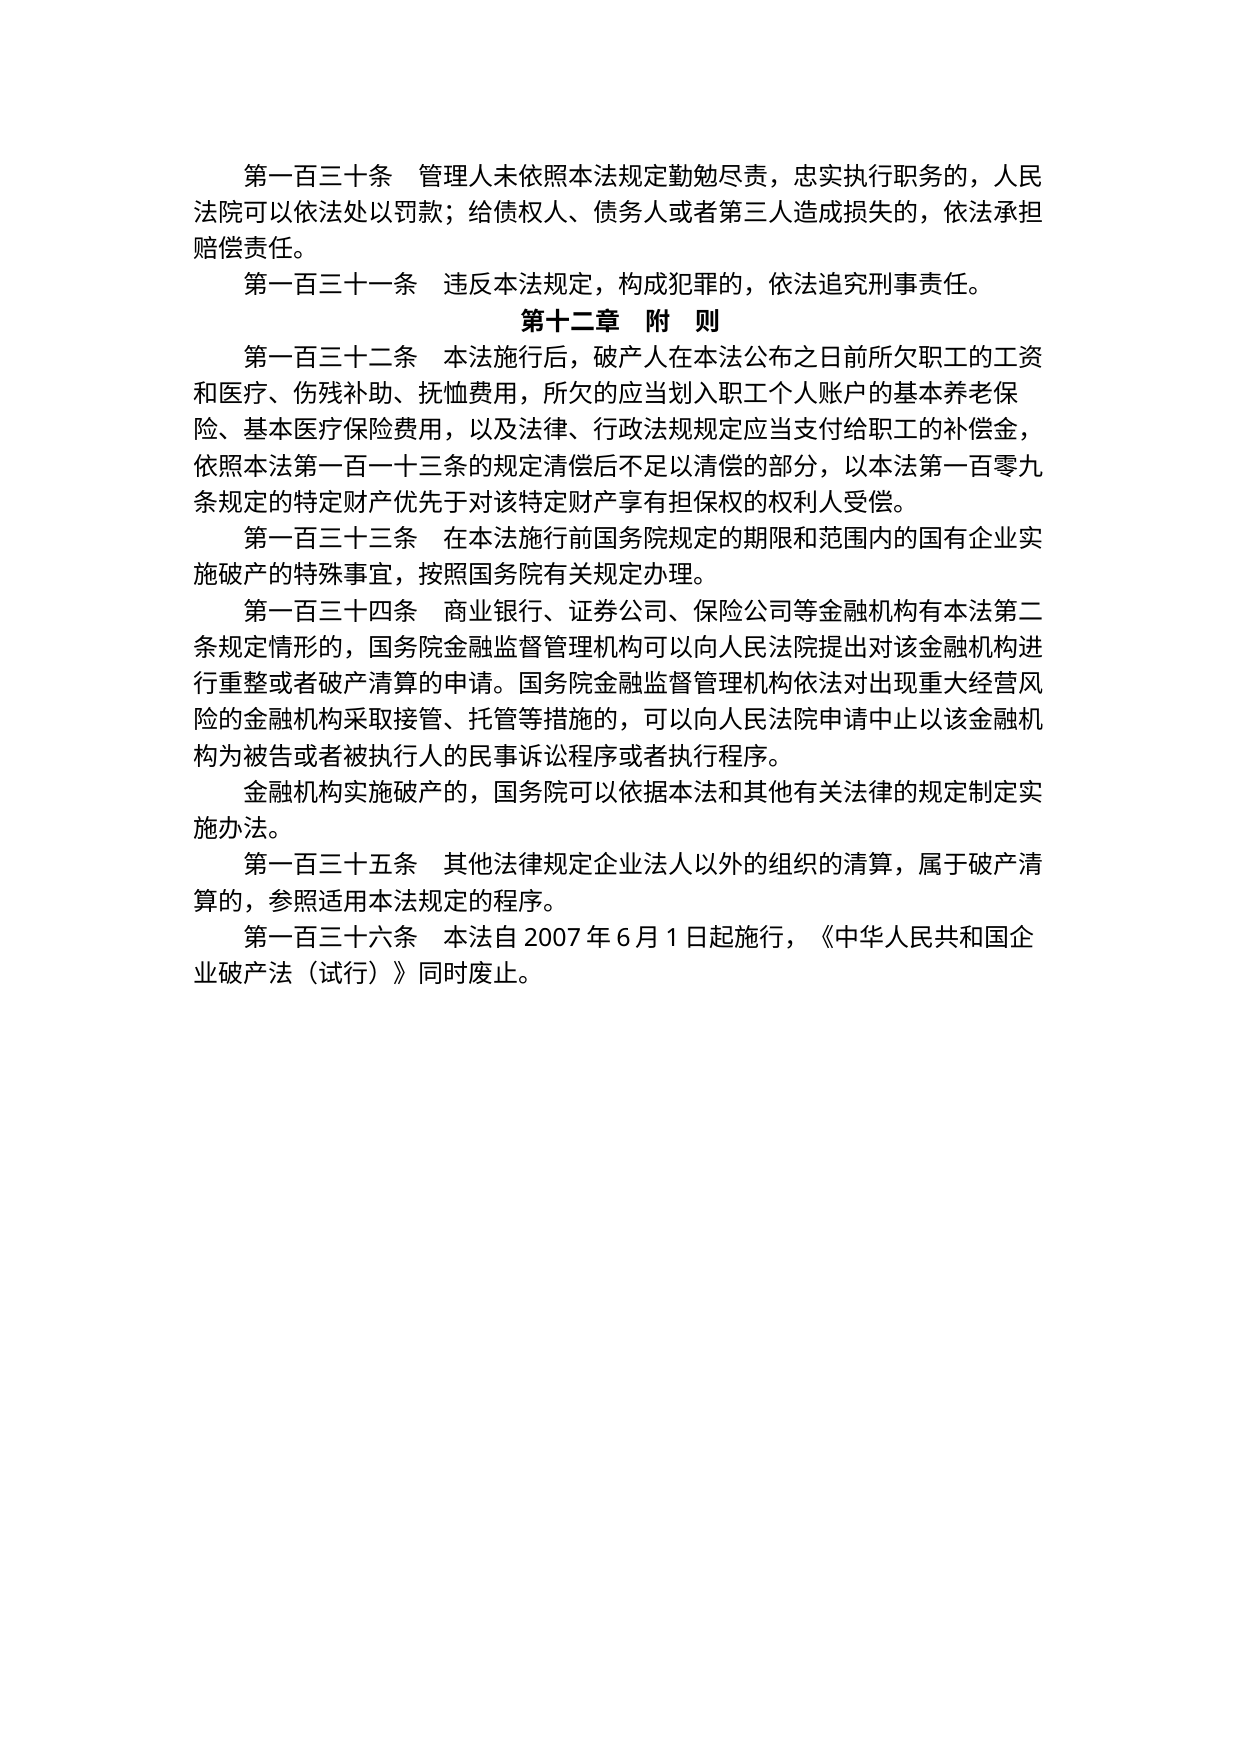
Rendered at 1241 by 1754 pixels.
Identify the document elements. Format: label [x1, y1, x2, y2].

table_cell [188, 150, 1053, 996]
